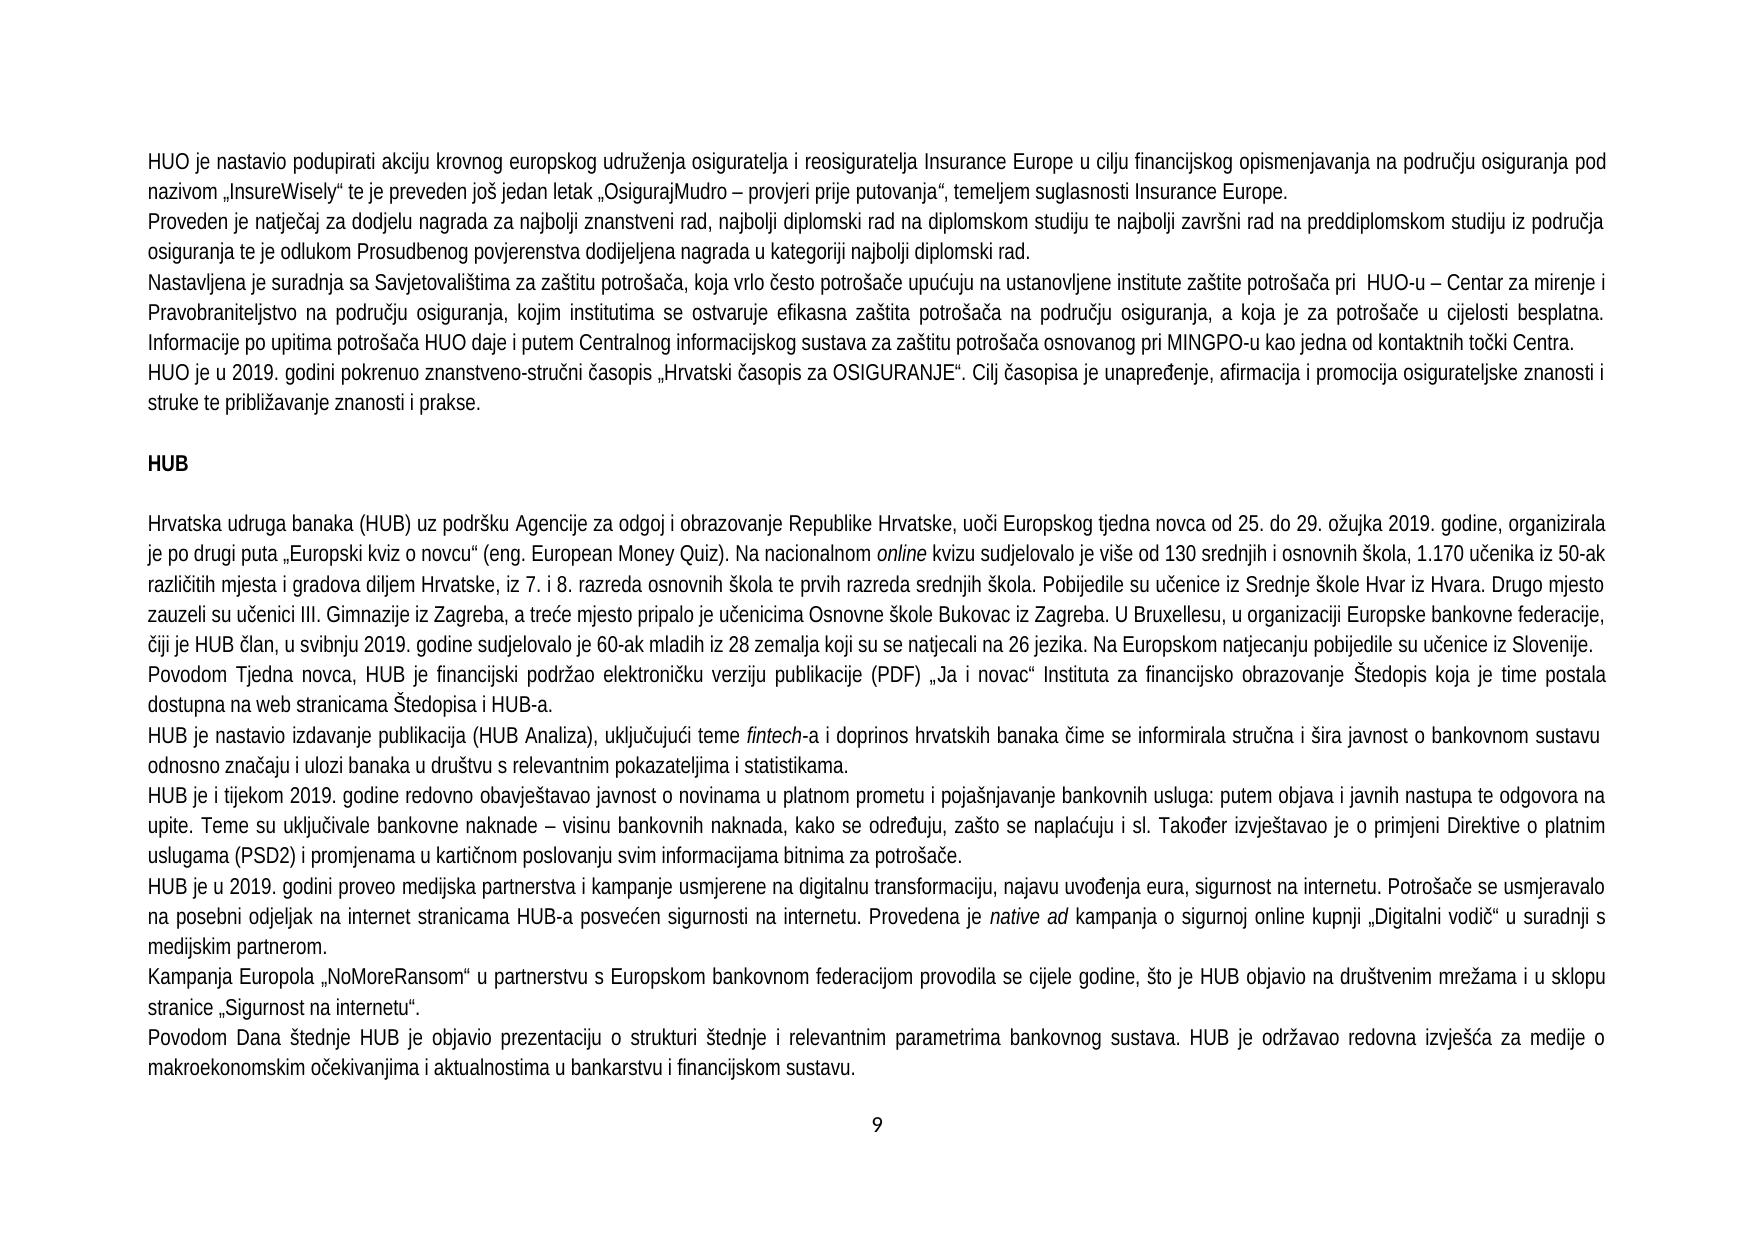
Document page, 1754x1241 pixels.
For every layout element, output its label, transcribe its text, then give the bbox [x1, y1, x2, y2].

text Povodom Tjedna novca, HUB je financijski podržao elektroničku verziju publikacije (PDF) „Ja i novac“ Instituta za financijsko obrazovanje Štedopis koja je time postala dostupna na web stranicama Štedopisa i HUB-a. [148, 661, 1606, 718]
text HUB je i tijekom 2019. godine redovno obavještavao javnost o novinama u platnom prometu i pojašnjavanje bankovnih usluga: putem objava i javnih nastupa te odgovora na upite. Teme su uključivale bankovne naknade – visinu bankovnih naknada, kako se određuju, zašto se naplaćuju i sl. Također izvještavao je o primjeni Direktive o platnim uslugama (PSD2) i promjenama u kartičnom poslovanju svim informacijama bitnima za potrošače. [148, 782, 1606, 869]
text Proveden je natječaj za dodjelu nagrada za najbolji znanstveni rad, najbolji diplomski rad na diplomskom studiju te najbolji završni rad na preddiplomskom studiju iz područja osiguranja te je odlukom Prosudbenog povjerenstva dodijeljena nagrada u kategoriji najbolji diplomski rad. [148, 208, 1606, 264]
text Povodom Dana štednje HUB je objavio prezentaciju o strukturi štednje i relevantnim parametrima bankovnog sustava. HUB je održavao redovna izvješća za medije o makroekonomskim očekivanjima i aktualnostima u bankarstvu i financijskom sustavu. [148, 1024, 1606, 1080]
text HUO je nastavio podupirati akciju krovnog europskog udruženja osiguratelja i reosiguratelja Insurance Europe u cilju financijskog opismenjavanja na području osiguranja pod nazivom „InsureWisely“ te je preveden još jedan letak „OsigurajMudro – provjeri prije putovanja“, temeljem suglasnosti Insurance Europe. [148, 148, 1606, 204]
text Kampanja Europola „NoMoreRansom“ u partnerstvu s Europskom bankovnom federacijom provodila se cijele godine, što je HUB objavio na društvenim mrežama i u sklopu stranice „Sigurnost na internetu“. [148, 963, 1606, 1020]
text HUB je u 2019. godini proveo medijska partnerstva i kampanje usmjerene na digitalnu transformaciju, najavu uvođenja eura, sigurnost na internetu. Potrošače se usmjeravalo na posebni odjeljak na internet stranicama HUB-a posvećen sigurnosti na internetu. Provedena je native ad kampanja o sigurnoj online kupnji „Digitalni vodič“ u suradnji s medijskim partnerom. [148, 873, 1606, 959]
text HUO je u 2019. godini pokrenuo znanstveno-stručni časopis „Hrvatski časopis za OSIGURANJE“. Cilj časopisa je unapređenje, afirmacija i promocija osigurateljske znanosti i struke te približavanje znanosti i prakse. [148, 359, 1606, 416]
text HUB je nastavio izdavanje publikacija (HUB Analiza), uključujući teme fintech-a i doprinos hrvatskih banaka čime se informirala stručna i šira javnost o bankovnom sustavu odnosno značaju i ulozi banaka u društvu s relevantnim pokazateljima i statistikama. [148, 722, 1606, 778]
text HUB [148, 450, 1606, 476]
text Hrvatska udruga banaka (HUB) uz podršku Agencije za odgoj i obrazovanje Republike Hrvatske, uoči Europskog tjedna novca od 25. do 29. ožujka 2019. godine, organizirala je po drugi puta „Europski kviz o novcu“ (eng. European Money Quiz). Na nacionalnom online kvizu sudjelovalo je više od 130 srednjih i osnovnih škola, 1.170 učenika iz 50-ak različitih mjesta i gradova diljem Hrvatske, iz 7. i 8. razreda osnovnih škola te prvih razreda srednjih škola. Pobijedile su učenice iz Srednje škole Hvar iz Hvara. Drugo mjesto zauzeli su učenici III. Gimnazije iz Zagreba, a treće mjesto pripalo je učenicima Osnovne škole Bukovac iz Zagreba. U Bruxellesu, u organizaciji Europske bankovne federacije, čiji je HUB član, u svibnju 2019. godine sudjelovalo je 60-ak mladih iz 28 zemalja koji su se natjecali na 26 jezika. Na Europskom natjecanju pobijedile su učenice iz Slovenije. [148, 510, 1606, 657]
text Nastavljena je suradnja sa Savjetovalištima za zaštitu potrošača, koja vrlo često potrošače upućuju na ustanovljene institute zaštite potrošača pri HUO-u – Centar za mirenje i Pravobraniteljstvo na području osiguranja, kojim institutima se ostvaruje efikasna zaštita potrošača na području osiguranja, a koja je za potrošače u cijelosti besplatna. Informacije po upitima potrošača HUO daje i putem Centralnog informacijskog sustava za zaštitu potrošača osnovanog pri MINGPO-u kao jedna od kontaktnih točki Centra. [148, 268, 1606, 355]
